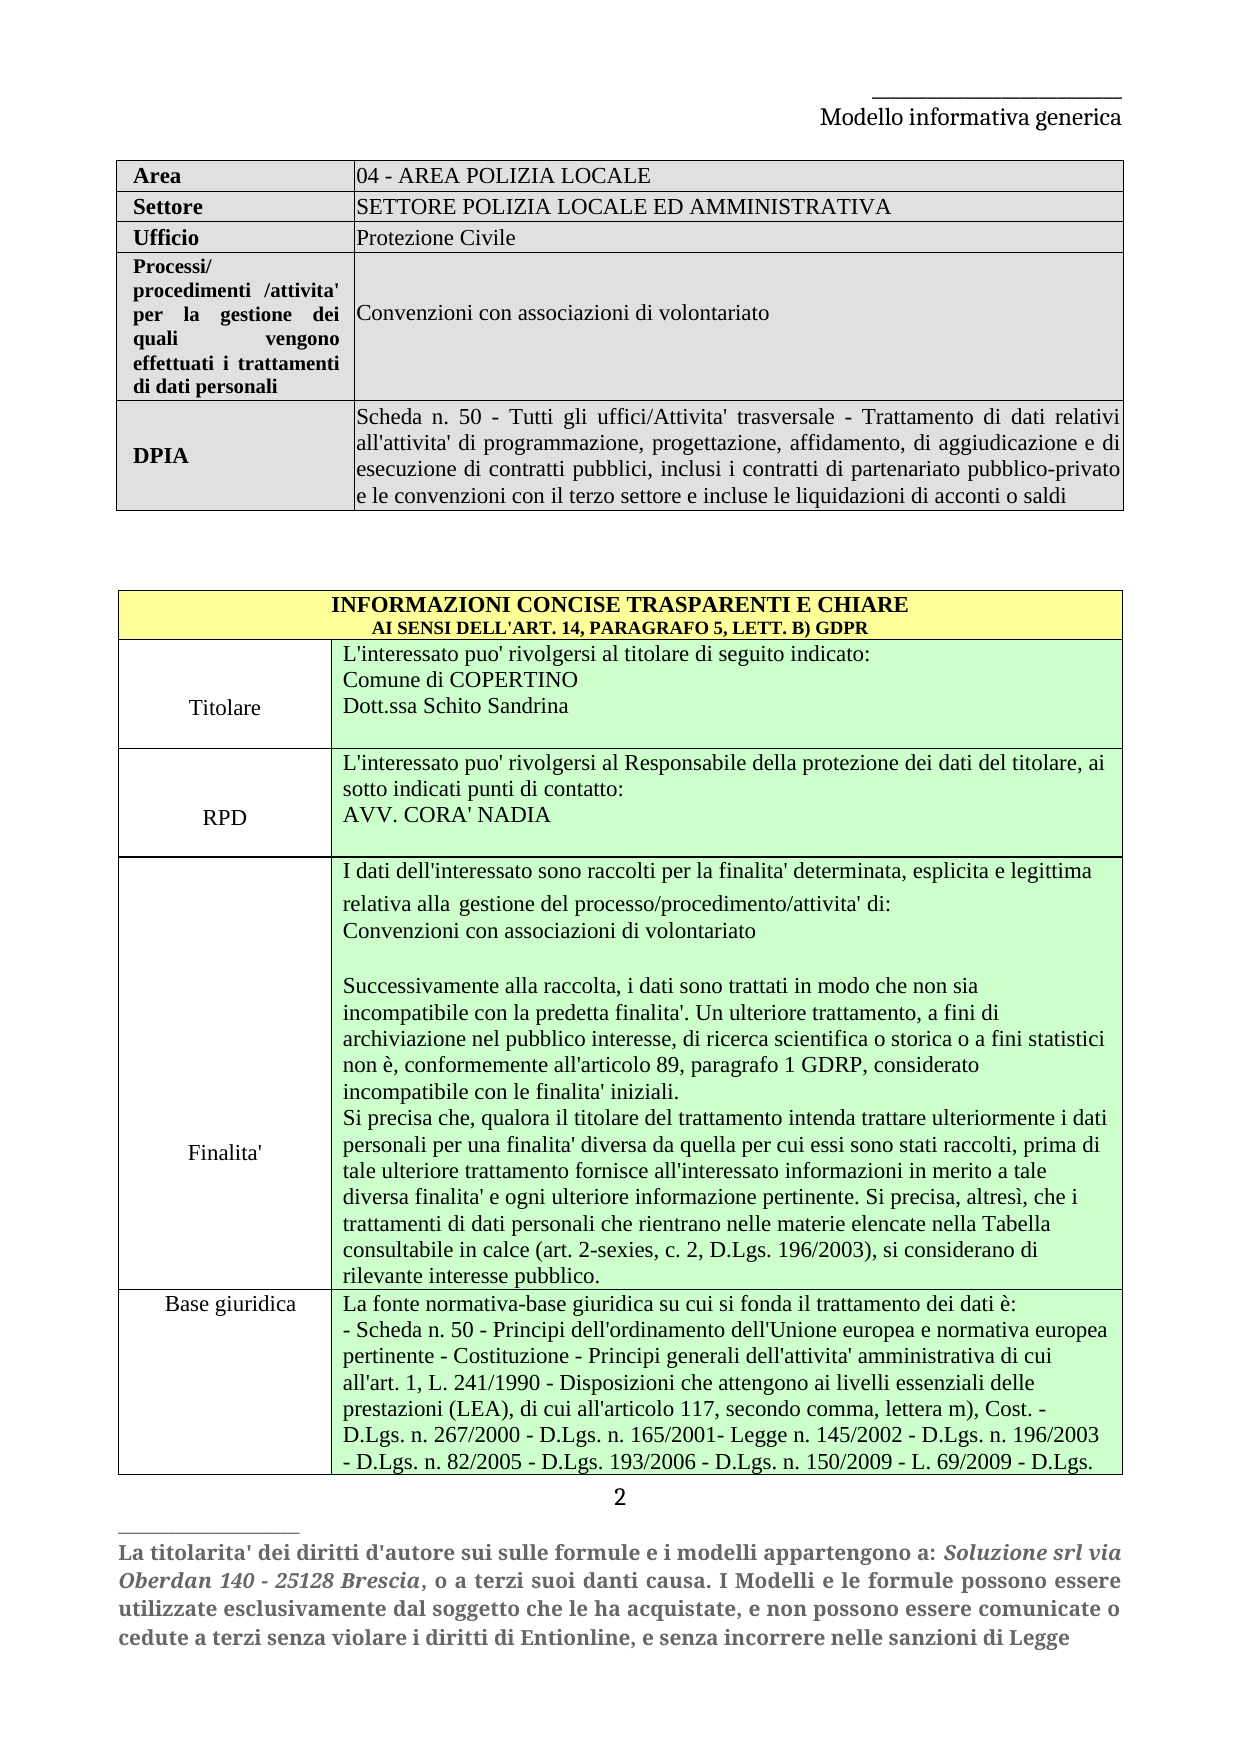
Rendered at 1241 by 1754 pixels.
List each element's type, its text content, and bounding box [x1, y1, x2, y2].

table_cell Base giuridica [119, 1290, 331, 1474]
table_cell Convenzioni con associazioni di volontariato [355, 253, 1123, 400]
table_cell Titolare [119, 640, 331, 748]
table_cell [332, 1290, 1122, 1474]
table_cell I dati dell'interessato sono raccolti per la finalita' determinata, esplicita e legittima relativa alla gestione del processo/procedimento/attivita' di: Convenzioni con associazioni di volontariato Successivamente alla raccolta, i dati sono trattati in modo che non sia incompatibile con la predetta finalita'. Un ulteriore trattamento, a fini di archiviazione nel pubblico interesse, di ricerca scientifica o storica o a fini statistici non è, conformemente all'articolo 89, paragrafo 1 GDRP, considerato incompatibile con le finalita' iniziali. Si precisa che, qualora il titolare del trattamento intenda trattare ulteriormente i dati personali per una finalita' diversa da quella per cui essi sono stati raccolti, prima di tale ulteriore trattamento fornisce all'interessato informazioni in merito a tale diversa finalita' e ogni ulteriore informazione pertinente. Si precisa, altresì, che i trattamenti di dati personali che rientrano nelle materie elencate nella Tabella consultabile in calce (art. 2-sexies, c. 2, D.Lgs. 196/2003), si considerano di rilevante interesse pubblico. [332, 858, 1122, 1289]
table_cell Protezione Civile [355, 222, 1123, 252]
table_header INFORMAZIONI CONCISE TRASPARENTI E CHIARE AI SENSI DELL'ART. 14, PARAGRAFO 5, LETT. B) GDPR [119, 591, 1122, 639]
table_cell DPIA [117, 401, 354, 510]
table_cell Finalita' [119, 858, 331, 1289]
table_cell Scheda n. 50 - Tutti gli uffici/Attivita' trasversale - Trattamento di dati relativi all'attivita' di programmazione, progettazione, affidamento, di aggiudicazione e di esecuzione di contratti pubblici, inclusi i contratti di partenariato pubblico-privato e le convenzioni con il terzo settore e incluse le liquidazioni di acconti o saldi [355, 401, 1123, 510]
table_cell L'interessato puo' rivolgersi al titolare di seguito indicato: Comune di COPERTINO Dott.ssa Schito Sandrina [332, 640, 1122, 748]
table_cell Ufficio [117, 222, 354, 252]
table_cell L'interessato puo' rivolgersi al Responsabile della protezione dei dati del titolare, ai sotto indicati punti di contatto: AVV. CORA' NADIA [332, 749, 1122, 856]
table_cell Processi/procedimenti /attivita' per la gestione dei quali vengono effettuati i trattamenti di dati personali [117, 253, 354, 400]
table_cell Settore [117, 192, 354, 221]
table_header 04 - AREA POLIZIA LOCALE [355, 161, 1123, 191]
table_cell RPD [119, 749, 331, 856]
table_cell SETTORE POLIZIA LOCALE ED AMMINISTRATIVA [355, 192, 1123, 221]
table_header Area [117, 161, 354, 191]
